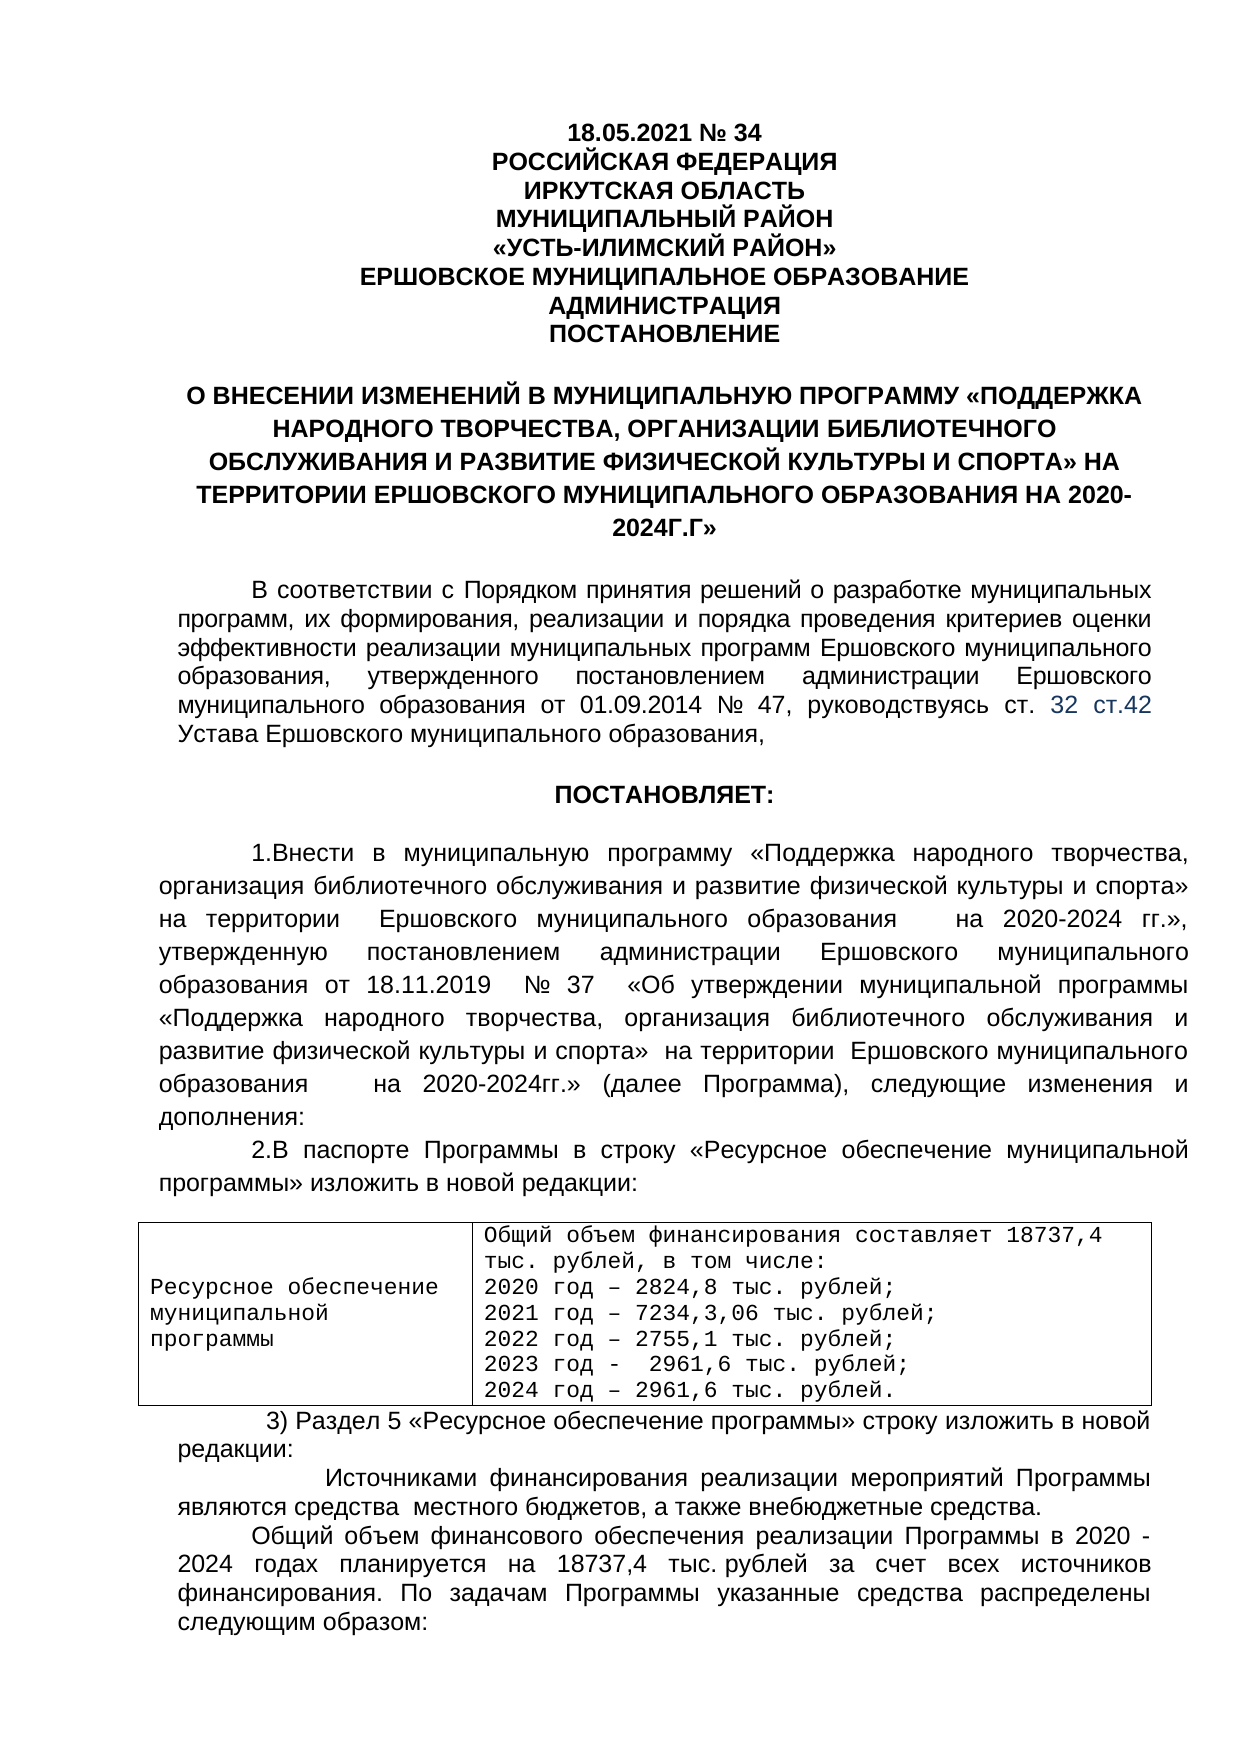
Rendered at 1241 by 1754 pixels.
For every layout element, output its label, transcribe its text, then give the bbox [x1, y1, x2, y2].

text О ВНЕСЕНИИ ИЗМЕНЕНИЙ В МУНИЦИПАЛЬНУЮ ПРОГРАММУ «ПОДДЕРЖКА НАРОДНОГО ТВОРЧЕСТВА, ОРГАНИЗАЦИИ БИБЛИОТЕЧНОГО ОБСЛУЖИВАНИЯ И РАЗВИТИЕ ФИЗИЧЕСКОЙ КУЛЬТУРЫ И СПОРТА» НА ТЕРРИТОРИИ ЕРШОВСКОГО МУНИЦИПАЛЬНОГО ОБРАЗОВАНИЯ НА 2020-2024Г.Г» [177, 381, 1152, 542]
text ЕРШОВСКОЕ МУНИЦИПАЛЬНОЕ ОБРАЗОВАНИЕ [177, 262, 1152, 291]
text АДМИНИСТРАЦИЯ [177, 291, 1152, 319]
text ПОСТАНОВЛЯЕТ: [177, 781, 1152, 809]
table_header Ресурсное обеспечение муниципальной программы [139, 1223, 472, 1405]
text ПОСТАНОВЛЕНИЕ [177, 319, 1152, 348]
text В соответствии с Порядком принятия решений о разработке муниципальных программ, их формирования, реализации и порядка проведения критериев оценки эффективности реализации муниципальных программ Ершовского муниципального образования, утвержденного постановлением администрации Ершовского муниципального образования от 01.09.2014 № 47, руководствуясь ст. 32 ст.42 Устава Ершовского муниципального образования, [177, 575, 1152, 747]
text МУНИЦИПАЛЬНЫЙ РАЙОН [177, 204, 1152, 233]
list Источниками финансирования реализации мероприятий Программы являются средства местного бюджетов, а также внебюджетные средства. [177, 1463, 1152, 1521]
text ИРКУТСКАЯ ОБЛАСТЬ [177, 176, 1152, 204]
text 18.05.2021 № 34 [177, 118, 1152, 147]
text Общий объем финансового обеспечения реализации Программы в 2020 - 2024 годах планируется на 18737,4 тыс. рублей за счет всех источников финансирования. По задачам Программы указанные средства распределены следующим образом: [177, 1521, 1152, 1636]
text РОССИЙСКАЯ ФЕДЕРАЦИЯ [177, 147, 1152, 176]
table_header Общий объем финансирования составляет 18737,4 тыс. рублей, в том числе: 2020 год – 2824,8 тыс. рублей; 2021 год – 7234,3,06 тыс. рублей; 2022 год – 2755,1 тыс. рублей; 2023 год - 2961,6 тыс. рублей; 2024 год – 2961,6 тыс. рублей. [473, 1223, 1151, 1405]
text 1.Внести в муниципальную программу «Поддержка народного творчества, организация библиотечного обслуживания и развитие физической культуры и спорта» на территории Ершовского муниципального образования на 2020-2024 гг.», утвержденную постановлением администрации Ершовского муниципального образования от 18.11.2019 № 37 «Об утверждении муниципальной программы «Поддержка народного творчества, организация библиотечного обслуживания и развитие физической культуры и спорта» на территории Ершовского муниципального образования на 2020-2024гг.» (далее Программа), следующие изменения и дополнения: [158, 838, 1190, 1131]
text 3) Раздел 5 «Ресурсное обеспечение программы» строку изложить в новой редакции: [177, 1406, 1152, 1463]
text 2.В паспорте Программы в строку «Ресурсное обеспечение муниципальной программы» изложить в новой редакции: [158, 1135, 1190, 1197]
text «УСТЬ-ИЛИМСКИЙ РАЙОН» [177, 233, 1152, 262]
